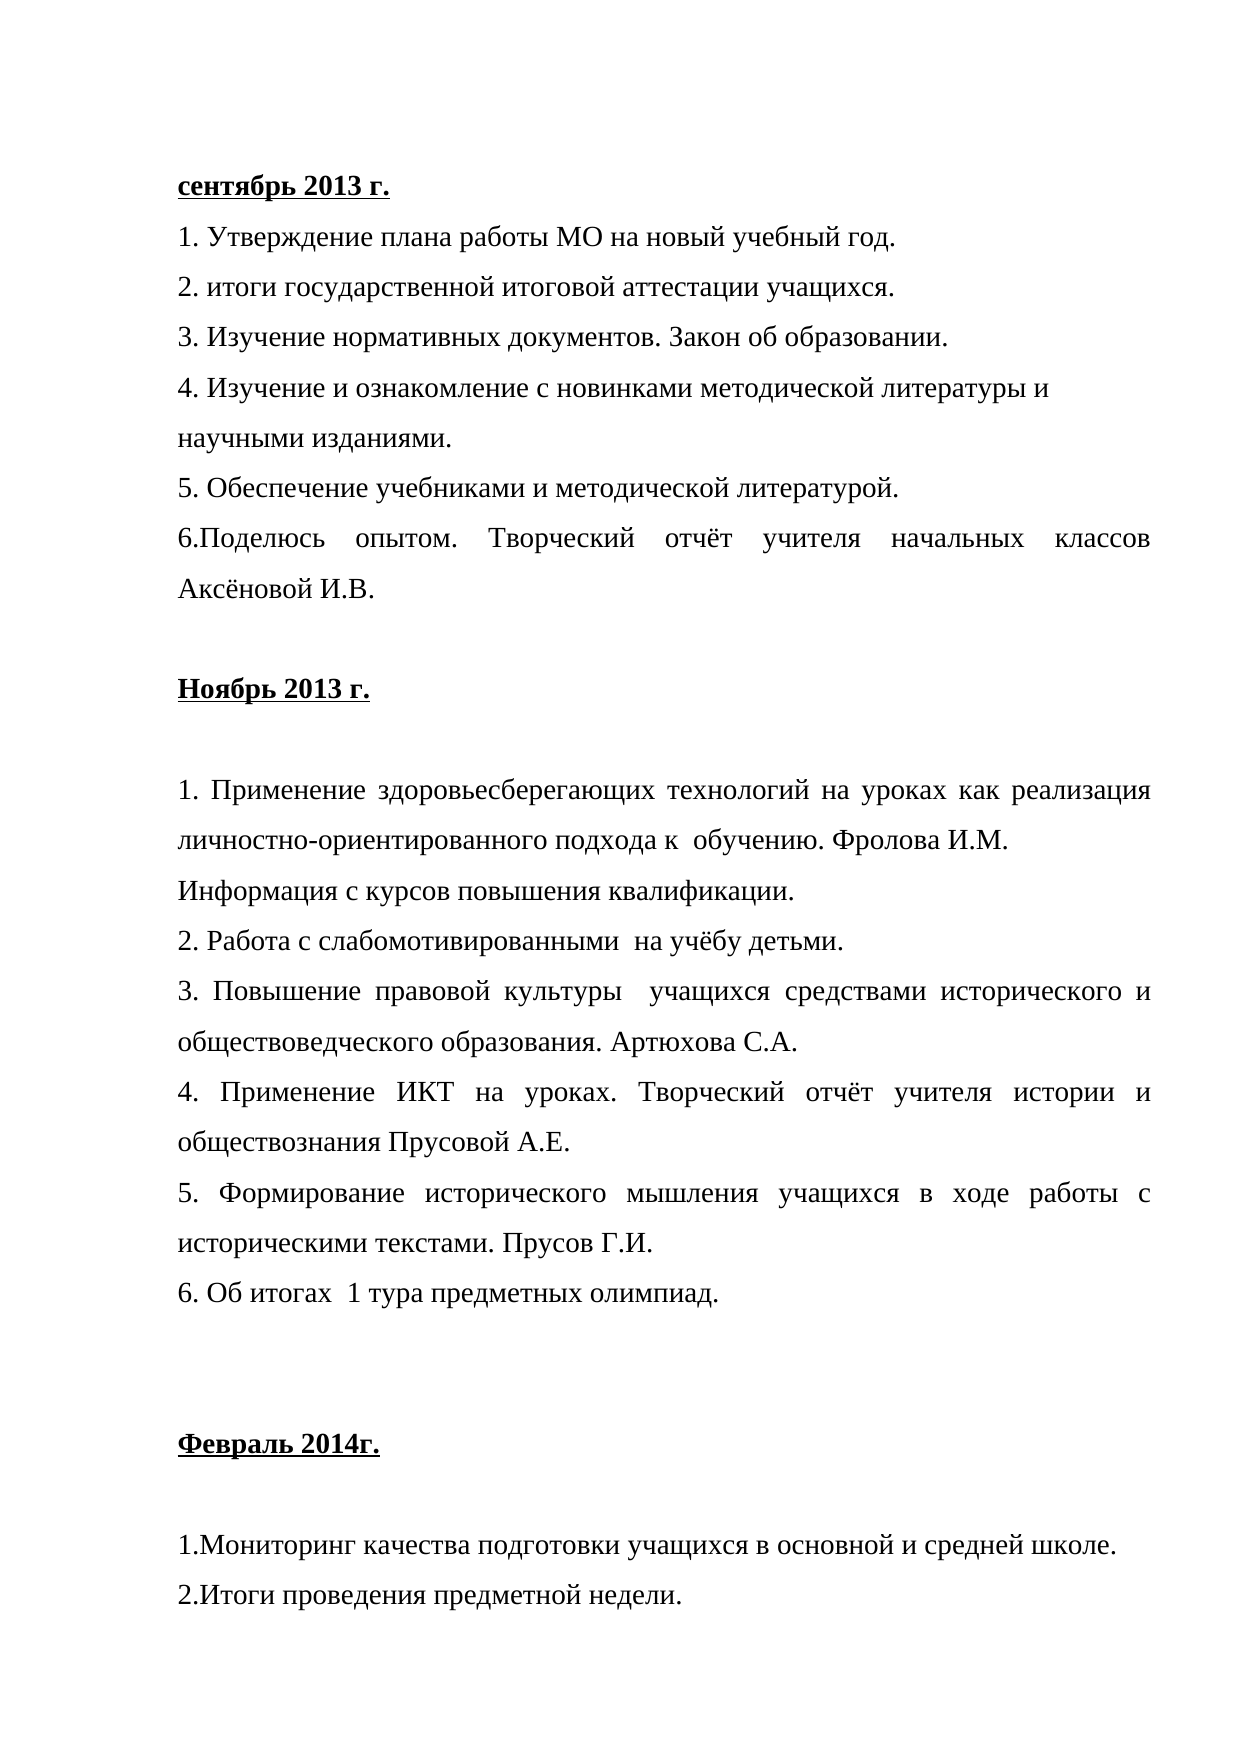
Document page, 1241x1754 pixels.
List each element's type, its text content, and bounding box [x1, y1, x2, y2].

text 2.Итоги проведения предметной недели. [177, 1577, 1152, 1611]
text 6. Об итогах 1 тура предметных олимпиад. [177, 1275, 1152, 1309]
text 2. итоги государственной итоговой аттестации учащихся. [177, 269, 1152, 303]
text 5. Формирование исторического мышления учащихся в ходе работы с историческими текстами. Прусов Г.И. [177, 1175, 1152, 1258]
text 5. Обеспечение учебниками и методической литературой. [177, 470, 1152, 504]
text сентябрь 2013 г. [177, 168, 1152, 202]
text Ноябрь 2013 г. [177, 672, 1152, 705]
text 1. Утверждение плана работы МО на новый учебный год. [177, 219, 1152, 252]
text 4. Применение ИКТ на уроках. Творческий отчёт учителя истории и обществознания Прусовой А.Е. [177, 1074, 1152, 1158]
text 3. Изучение нормативных документов. Закон об образовании. [177, 319, 1152, 353]
text 1. Применение здоровьесберегающих технологий на уроках как реализация личностно-ориентированного подхода к обучению. Фролова И.М. [177, 772, 1152, 856]
text Февраль 2014г. [177, 1426, 1152, 1460]
text 3. Повышение правовой культуры учащихся средствами исторического и обществоведческого образования. Артюхова С.А. [177, 973, 1152, 1057]
text научными изданиями. [177, 420, 1152, 453]
text Информация с курсов повышения квалификации. [177, 873, 1152, 906]
text 2. Работа с слабомотивированными на учёбу детьми. [177, 923, 1152, 957]
text 4. Изучение и ознакомление с новинками методической литературы и [177, 370, 1152, 403]
text 6.Поделюсь опытом. Творческий отчёт учителя начальных классов Аксёновой И.В. [177, 521, 1152, 604]
text 1.Мониторинг качества подготовки учащихся в основной и средней школе. [177, 1527, 1152, 1560]
